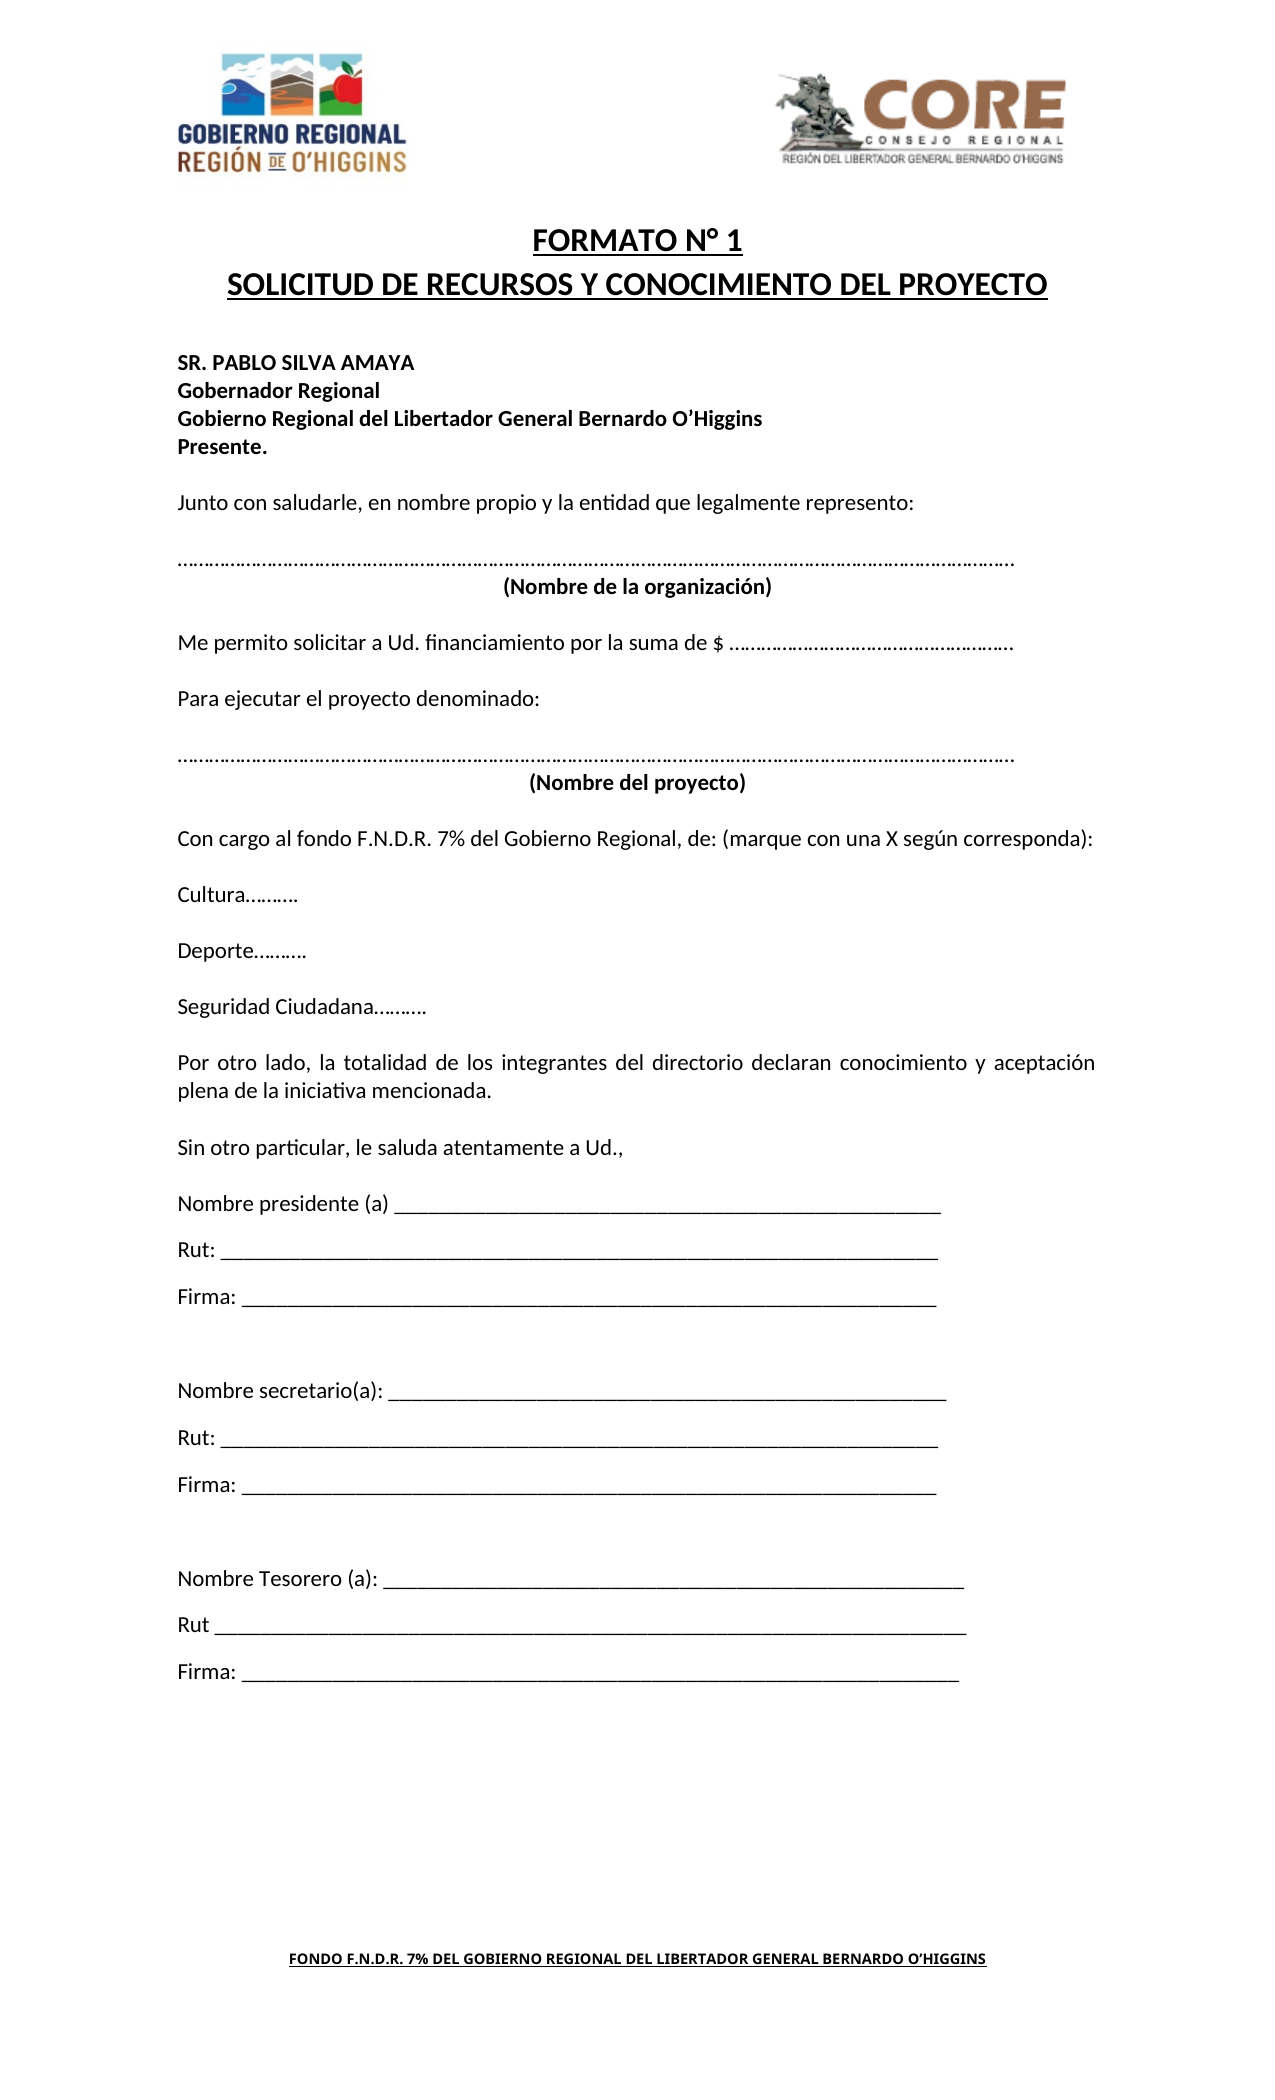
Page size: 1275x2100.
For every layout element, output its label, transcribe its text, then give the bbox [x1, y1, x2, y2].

text Cultura………. [177, 880, 1098, 908]
text (Nombre del proyecto) [177, 768, 1098, 796]
text Por otro lado, la totalidad de los integrantes del directorio declaran conocimiento y aceptación plena de la iniciativa mencionada. [177, 1048, 1098, 1104]
text Junto con saludarle, en nombre propio y la entidad que legalmente represento: [177, 488, 1098, 516]
text Rut __________________________________________________________________ [177, 1611, 1098, 1638]
text Gobernador Regional [177, 376, 1098, 404]
text Deporte………. [177, 936, 1098, 964]
text Me permito solicitar a Ud. financiamiento por la suma de $ ……………………………………………… [177, 628, 1098, 656]
text …………………………………………………………………………………………………………………………………………… [177, 740, 1098, 768]
text Nombre presidente (a) ________________________________________________ [177, 1189, 1098, 1217]
picture [177, 45, 409, 187]
text FORMATO N° 1 [177, 219, 1098, 260]
text Presente. [177, 432, 1098, 460]
text (Nombre de la organización) [177, 572, 1098, 600]
text Con cargo al fondo F.N.D.R. 7% del Gobierno Regional, de: (marque con una X según corresponda): [177, 824, 1098, 852]
picture [761, 44, 1093, 201]
text Sin otro particular, le saluda atentamente a Ud., [177, 1133, 1098, 1161]
text SOLICITUD DE RECURSOS Y CONOCIMIENTO DEL PROYECTO [177, 263, 1098, 304]
text Para ejecutar el proyecto denominado: [177, 684, 1098, 712]
text Gobierno Regional del Libertador General Bernardo O’Higgins [177, 404, 1098, 432]
text Seguridad Ciudadana………. [177, 992, 1098, 1021]
text Rut: _______________________________________________________________ [177, 1423, 1098, 1451]
text Nombre Tesorero (a): ___________________________________________________ [177, 1564, 1098, 1592]
text Firma: _____________________________________________________________ [177, 1470, 1098, 1498]
text Nombre secretario(a): _________________________________________________ [177, 1376, 1098, 1404]
text SR. PABLO SILVA AMAYA [177, 348, 1098, 376]
text Rut: _______________________________________________________________ [177, 1236, 1098, 1263]
text Firma: _______________________________________________________________ [177, 1657, 1098, 1685]
text …………………………………………………………………………………………………………………………………………… [177, 544, 1098, 572]
text Firma: _____________________________________________________________ [177, 1282, 1098, 1310]
